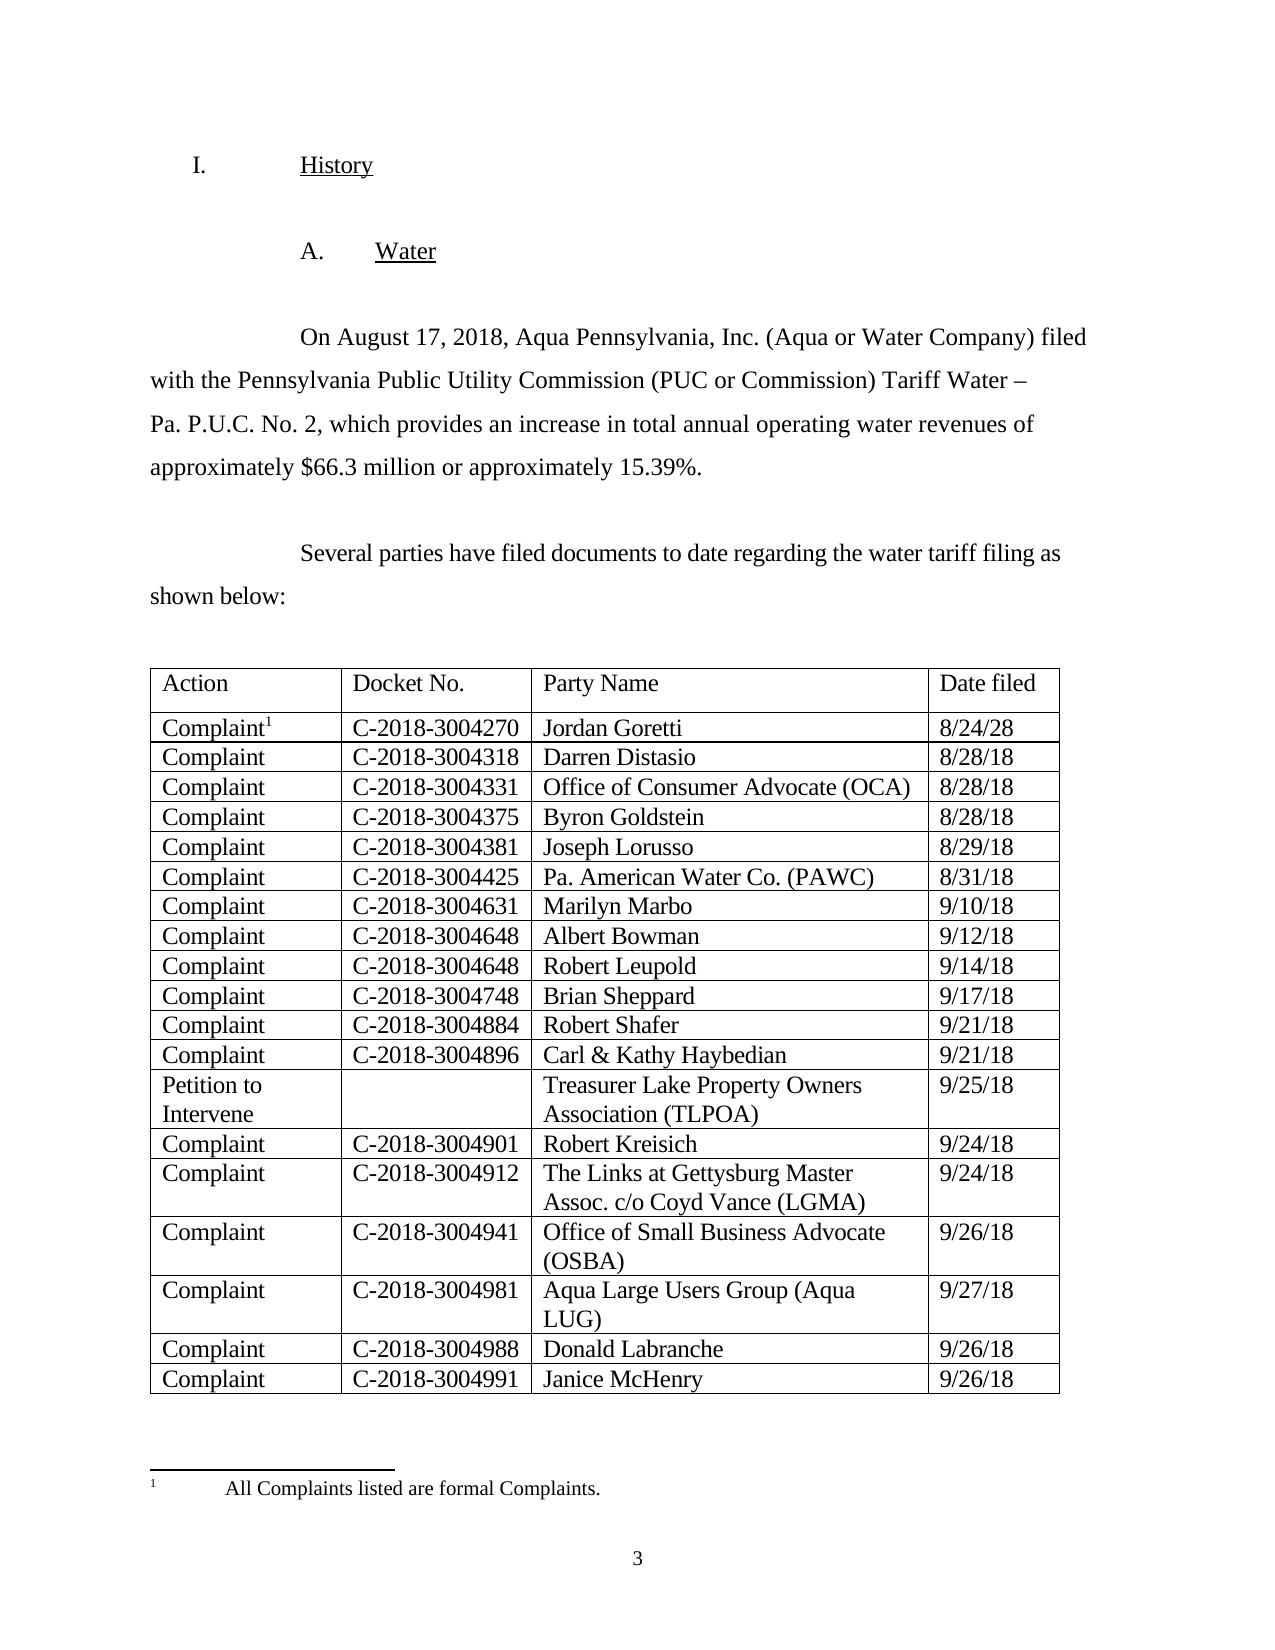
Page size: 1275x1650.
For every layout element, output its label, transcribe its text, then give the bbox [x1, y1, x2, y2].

table_cell Complaint [151, 921, 341, 950]
table_cell C-2018-3004991 [342, 1364, 531, 1393]
table_cell Jordan Goretti [532, 713, 928, 741]
table_cell Complaint [151, 1040, 341, 1069]
table_cell 8/24/28 [929, 713, 1059, 741]
table_cell 9/25/18 [929, 1070, 1059, 1128]
table_cell C-2018-3004896 [342, 1040, 531, 1069]
table_cell Joseph Lorusso [532, 832, 928, 861]
table_cell 8/28/18 [929, 743, 1059, 771]
table_cell Donald Labranche [532, 1334, 928, 1363]
table_cell 9/17/18 [929, 981, 1059, 1009]
table_cell 9/27/18 [929, 1276, 1059, 1333]
table_cell C-2018-3004331 [342, 772, 531, 801]
table_cell Albert Bowman [532, 921, 928, 950]
table_cell C-2018-3004981 [342, 1276, 531, 1333]
table_cell Complaint [151, 1276, 341, 1333]
table_cell Petition to Intervene [151, 1070, 341, 1128]
table_cell 8/31/18 [929, 862, 1059, 890]
table_cell C-2018-3004631 [342, 891, 531, 920]
table_cell Complaint [151, 1129, 341, 1157]
table_cell Darren Distasio [532, 743, 928, 771]
table_cell Complaint [151, 802, 341, 831]
table_cell Complaint [151, 951, 341, 980]
table_cell C-2018-3004884 [342, 1011, 531, 1039]
table_cell Complaint [151, 743, 341, 771]
table_header Party Name [532, 669, 928, 712]
table_cell 9/26/18 [929, 1334, 1059, 1363]
table_cell 9/12/18 [929, 921, 1059, 950]
table_cell Office of Consumer Advocate (OCA) [532, 772, 928, 801]
table_cell C-2018-3004270 [342, 713, 531, 741]
table_cell 9/26/18 [929, 1364, 1059, 1393]
table_cell Robert Kreisich [532, 1129, 928, 1157]
table_cell Treasurer Lake Property Owners Association (TLPOA) [532, 1070, 928, 1128]
list History [206, 150, 1125, 179]
table_cell C-2018-3004425 [342, 862, 531, 890]
table_cell 8/28/18 [929, 802, 1059, 831]
table_cell Complaint [151, 832, 341, 861]
table_cell 9/21/18 [929, 1011, 1059, 1039]
text Several parties have filed documents to date regarding the water tariff filing as shown below: [150, 538, 1125, 610]
table_cell C-2018-3004941 [342, 1217, 531, 1274]
table_cell 9/26/18 [929, 1217, 1059, 1274]
table_cell C-2018-3004318 [342, 743, 531, 771]
table_cell Complaint [151, 862, 341, 890]
table_cell Complaint [151, 1364, 341, 1393]
table_cell C-2018-3004648 [342, 921, 531, 950]
table_cell [342, 1070, 531, 1128]
table_cell Robert Shafer [532, 1011, 928, 1039]
table_cell C-2018-3004988 [342, 1334, 531, 1363]
text On August 17, 2018, Aqua Pennsylvania, Inc. (Aqua or Water Company) filed with the Pennsylvania Public Utility Commission (PUC or Commission) Tariff Water – Pa. P.U.C. No. 2, which provides an increase in total annual operating water revenues of approximately $66.3 million or approximately 15.39%. [150, 322, 1125, 481]
table_cell Marilyn Marbo [532, 891, 928, 920]
table_cell C-2018-3004901 [342, 1129, 531, 1157]
table_cell Carl & Kathy Haybedian [532, 1040, 928, 1069]
table_cell C-2018-3004912 [342, 1159, 531, 1216]
table_cell Complaint [151, 1217, 341, 1274]
table_cell Robert Leupold [532, 951, 928, 980]
list Water [300, 236, 1125, 265]
table_cell Janice McHenry [532, 1364, 928, 1393]
table_cell Complaint [151, 1011, 341, 1039]
table_cell C-2018-3004748 [342, 981, 531, 1009]
table_cell C-2018-3004381 [342, 832, 531, 861]
table_cell C-2018-3004648 [342, 951, 531, 980]
table_header Date filed [929, 669, 1059, 712]
table_cell Complaint [151, 772, 341, 801]
table_cell 8/29/18 [929, 832, 1059, 861]
table_cell Brian Sheppard [532, 981, 928, 1009]
table_cell Byron Goldstein [532, 802, 928, 831]
table_cell Complaint [151, 891, 341, 920]
table_cell Aqua Large Users Group (Aqua LUG) [532, 1276, 928, 1333]
table_cell Complaint [151, 1334, 341, 1363]
table_header Action [151, 669, 341, 712]
table_cell Office of Small Business Advocate (OSBA) [532, 1217, 928, 1274]
table_cell 9/21/18 [929, 1040, 1059, 1069]
table_cell Complaint [151, 981, 341, 1009]
table_cell 9/10/18 [929, 891, 1059, 920]
table_cell C-2018-3004375 [342, 802, 531, 831]
table_cell 9/24/18 [929, 1159, 1059, 1216]
table_cell Complaint [151, 713, 341, 741]
table_cell 9/14/18 [929, 951, 1059, 980]
table_header Docket No. [342, 669, 531, 712]
table_cell Pa. American Water Co. (PAWC) [532, 862, 928, 890]
table_cell 8/28/18 [929, 772, 1059, 801]
table_cell 9/24/18 [929, 1129, 1059, 1157]
table_cell Complaint [151, 1159, 341, 1216]
table_cell The Links at Gettysburg Master Assoc. c/o Coyd Vance (LGMA) [532, 1159, 928, 1216]
